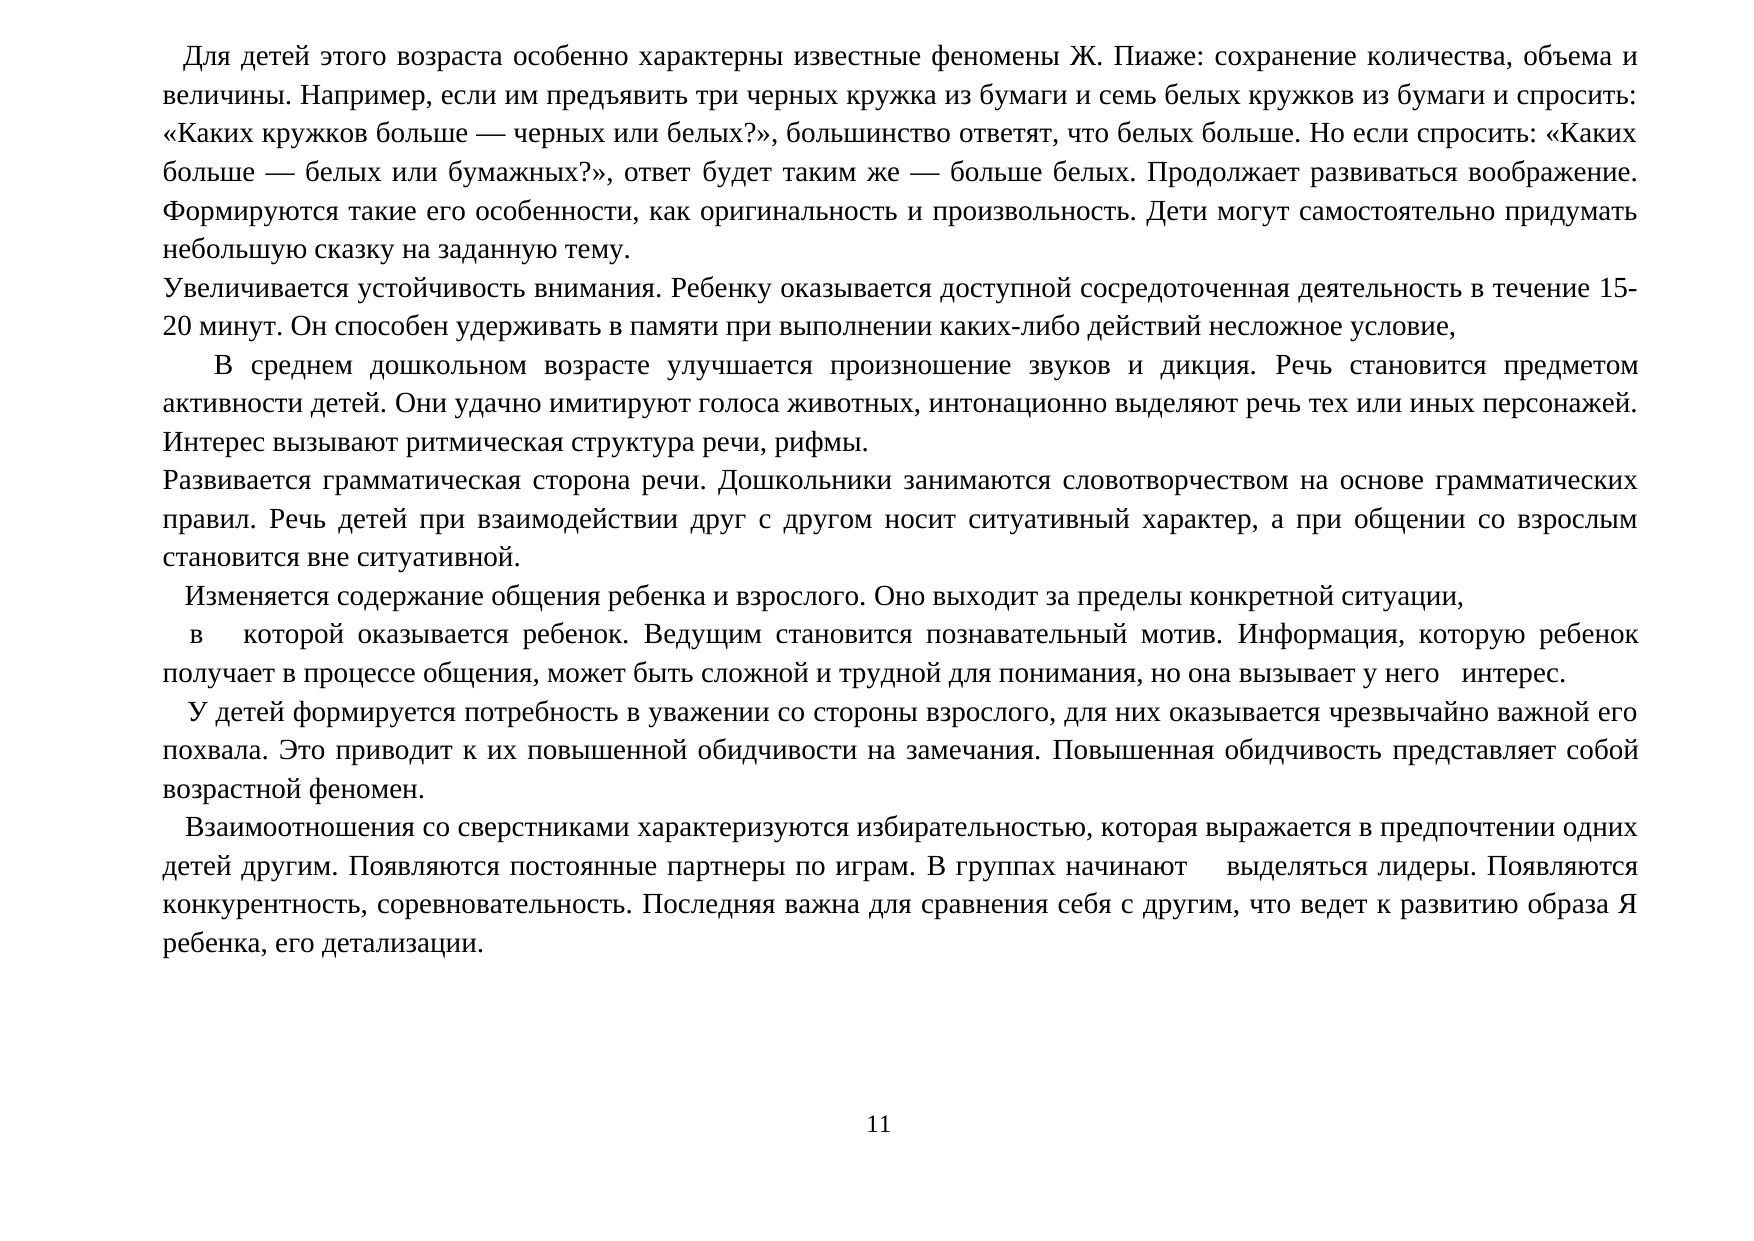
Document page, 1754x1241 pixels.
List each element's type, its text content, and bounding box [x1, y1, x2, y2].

text В среднем дошкольном возрасте улучшается произношение звуков и дикция. Речь становится предметом активности детей. Они удачно имитируют голоса животных, интонационно выделяют речь тех или иных персонажей. Интерес вызывают ритмическая структура речи, рифмы. [162, 347, 1639, 457]
text Увеличивается устойчивость внимания. Ребенку оказывается доступной сосредоточенная деятельность в течение 15-20 минут. Он способен удерживать в памяти при выполнении каких-либо действий несложное условие, [162, 270, 1639, 342]
text Изменяется содержание общения ребенка и взрослого. Оно выходит за пределы конкретной ситуации, [162, 578, 1639, 612]
text У детей формируется потребность в уважении со стороны взрослого, для них оказывается чрезвычайно важной его похвала. Это приводит к их повышенной обидчивости на замечания. Повышенная обидчивость представляет собой возрастной феномен. [162, 694, 1639, 804]
text в которой оказывается ребенок. Ведущим становится познавательный мотив. Информация, которую ребенок получает в процессе общения, может быть сложной и трудной для понимания, но она вызывает у него интерес. [162, 617, 1639, 689]
text Развивается грамматическая сторона речи. Дошкольники занимаются словотворчеством на основе грамматических правил. Речь детей при взаимодействии друг с другом носит ситуативный характер, а при общении со взрослым становится вне ситуативной. [162, 462, 1639, 573]
text Взаимоотношения со сверстниками характеризуются избирательностью, которая выражается в предпочтении одних детей другим. Появляются постоянные партнеры по играм. В группах начинают выделяться лидеры. Появляются конкурентность, соревновательность. Последняя важна для сравнения себя с другим, что ведет к развитию образа Я ребенка, его детализации. [162, 809, 1639, 958]
text Для детей этого возраста особенно характерны известные феномены Ж. Пиаже: сохранение количества, объема и величины. Например, если им предъявить три черных кружка из бумаги и семь белых кружков из бумаги и спросить: «Каких кружков больше — черных или белых?», большинство ответят, что белых больше. Но если спросить: «Каких больше — белых или бумажных?», ответ будет таким же — больше белых. Продолжает развиваться воображение. Формируются такие его особенности, как оригинальность и произвольность. Дети могут самостоятельно придумать небольшую сказку на заданную тему. [162, 38, 1639, 265]
